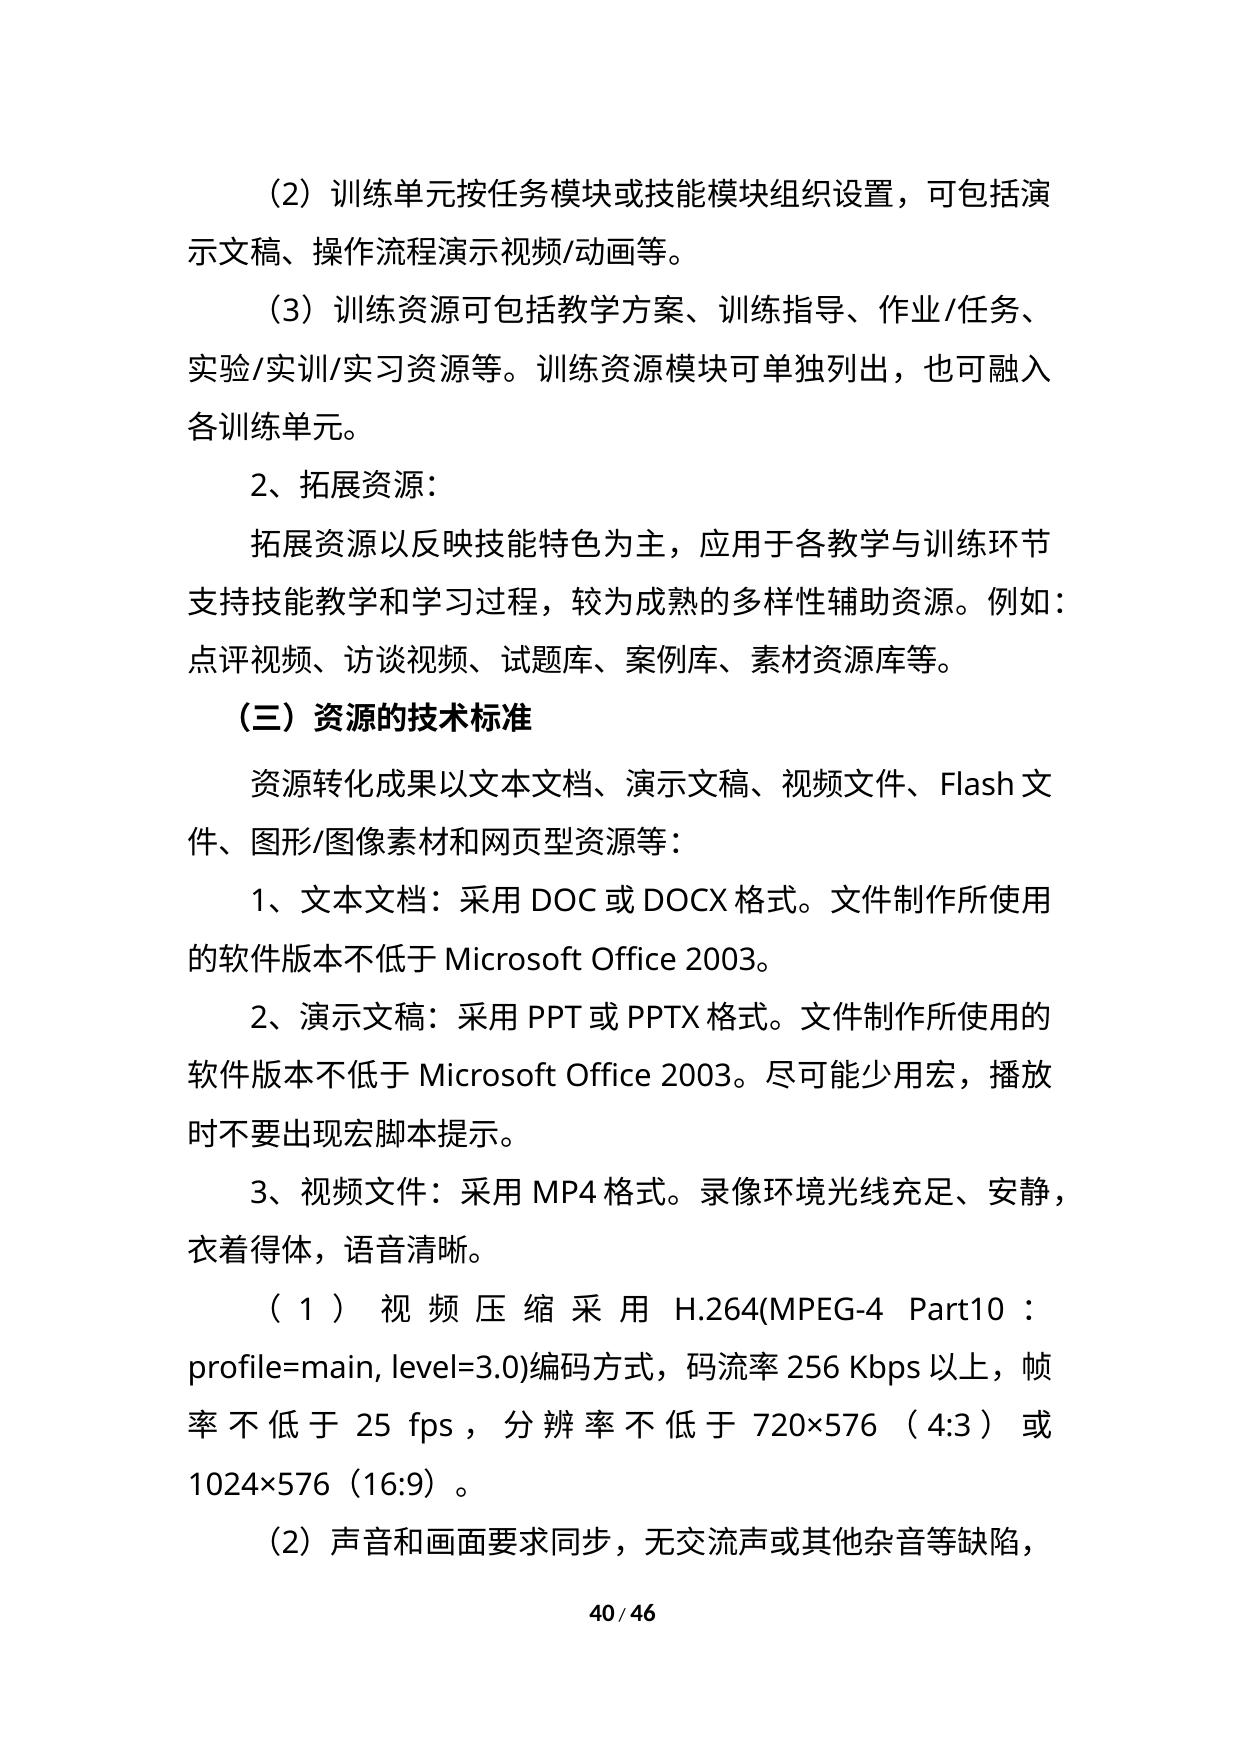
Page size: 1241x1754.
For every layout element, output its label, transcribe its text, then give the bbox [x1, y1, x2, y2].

text （2）训练单元按任务模块或技能模块组织设置，可包括演示文稿、操作流程演示视频/动画等。 [187, 158, 1053, 275]
text （三）资源的技术标准 [187, 683, 1053, 748]
text 3、视频文件：采用MP4格式。录像环境光线充足、安静，衣着得体，语音清晰。 [187, 1157, 1053, 1273]
text 2、演示文稿：采用PPT或PPTX格式。文件制作所使用的软件版本不低于Microsoft Office 2003。尽可能少用宏，播放时不要出现宏脚本提示。 [187, 982, 1053, 1157]
text 2、拓展资源： [187, 450, 1053, 508]
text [187, 1507, 1053, 1565]
text 1、文本文档：采用DOC或DOCX格式。文件制作所使用的软件版本不低于Microsoft Office 2003。 [187, 865, 1053, 982]
text （3）训练资源可包括教学方案、训练指导、作业/任务、实验/实训/实习资源等。训练资源模块可单独列出，也可融入各训练单元。 [187, 275, 1053, 450]
text 资源转化成果以文本文档、演示文稿、视频文件、Flash文件、图形/图像素材和网页型资源等： [187, 748, 1053, 865]
text 拓展资源以反映技能特色为主，应用于各教学与训练环节，支持技能教学和学习过程，较为成熟的多样性辅助资源。例如：点评视频、访谈视频、试题库、案例库、素材资源库等。 [187, 508, 1053, 683]
text （1）视频压缩采用H.264(MPEG-4 Part10：profile=main, level=3.0)编码方式，码流率256 Kbps以上，帧率不低于25 fps，分辨率不低于720×576（4:3）或1024×576（16:9）。 [187, 1273, 1053, 1507]
